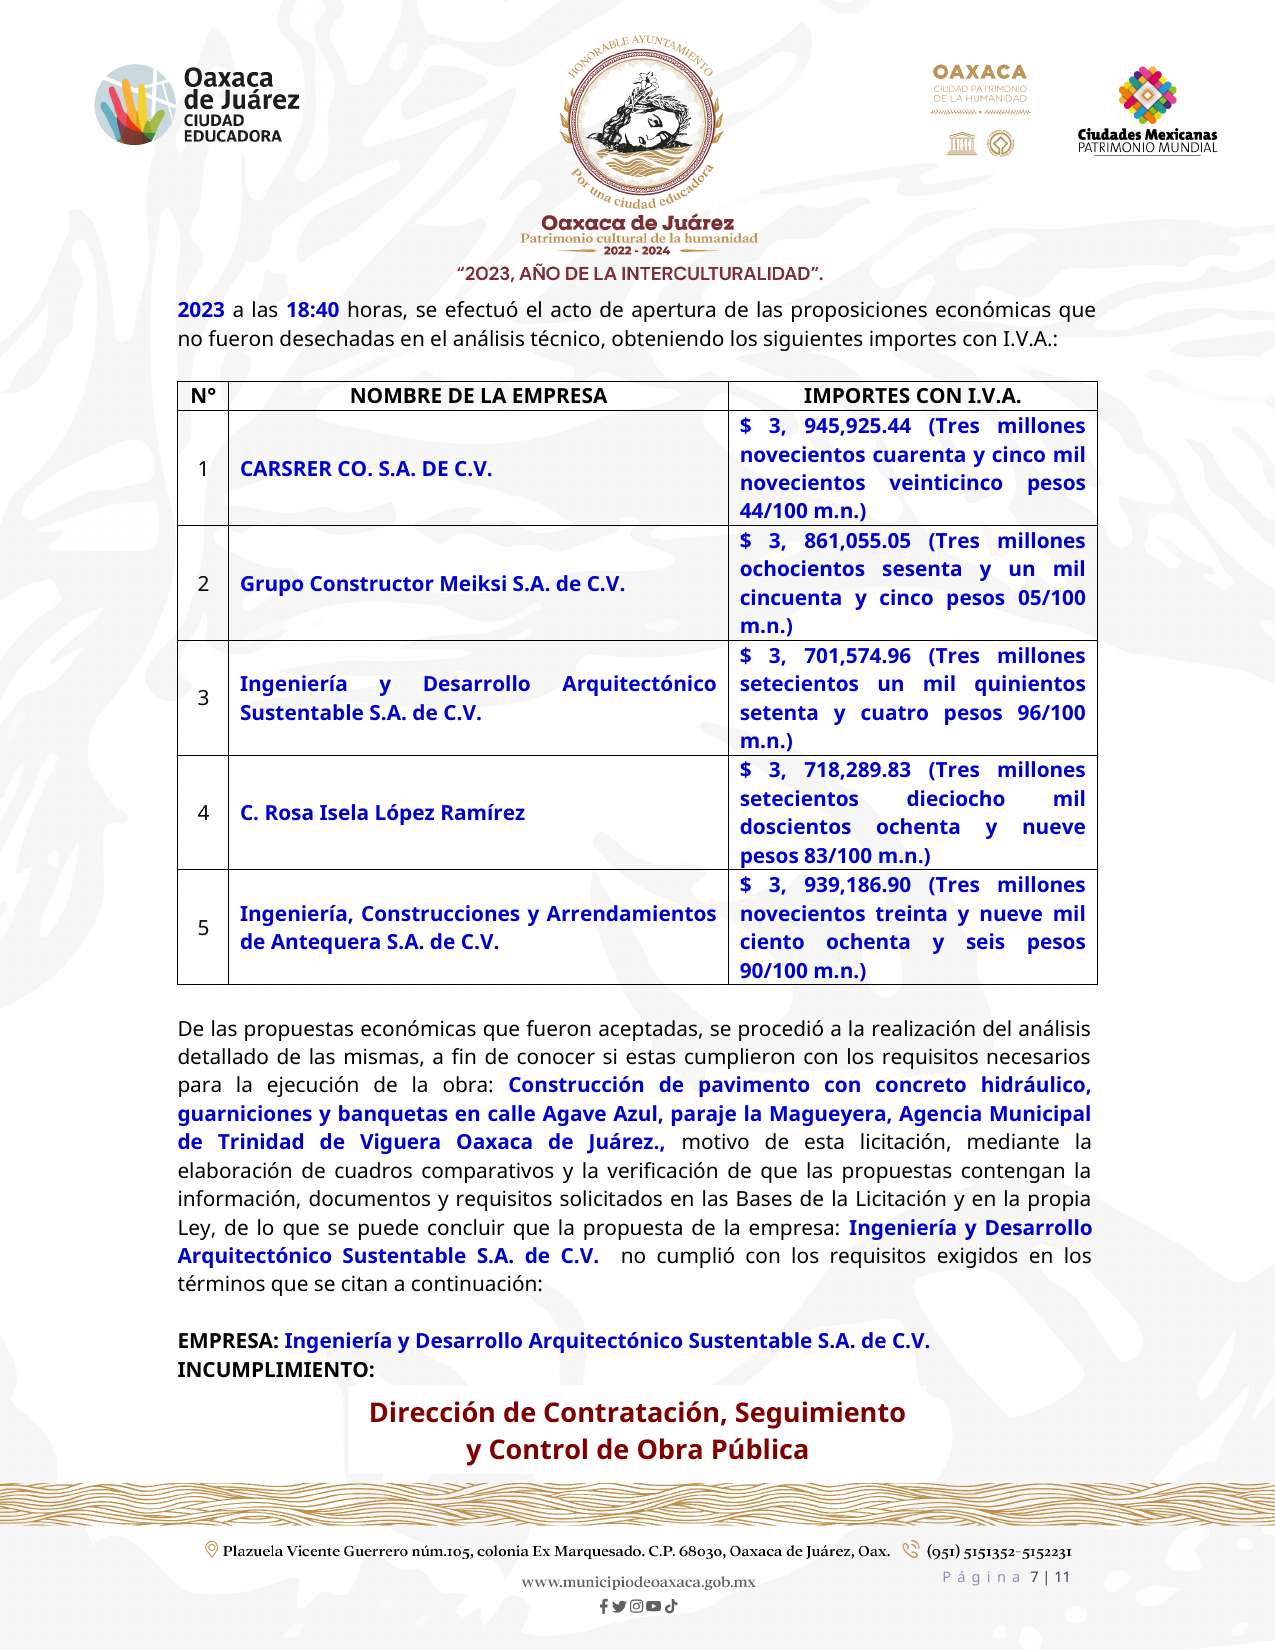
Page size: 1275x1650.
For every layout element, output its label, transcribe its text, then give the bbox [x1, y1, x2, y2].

table_cell $ 3, 718,289.83 (Tres millones setecientos dieciocho mil doscientos ochenta y nueve pesos 83/100 m.n.) [729, 756, 1097, 869]
table_cell $ 3, 861,055.05 (Tres millones ochocientos sesenta y un mil cincuenta y cinco pesos 05/100 m.n.) [729, 526, 1097, 640]
table_cell CARSRER CO. S.A. DE C.V. [229, 411, 728, 525]
picture [0, 0, 1275, 1650]
table_header N° [178, 382, 228, 410]
table_cell 3 [178, 641, 228, 754]
text EMPRESA: Ingeniería y Desarrollo Arquitectónico Sustentable S.A. de C.V. [177, 1326, 1098, 1355]
table_cell Grupo Constructor Meiksi S.A. de C.V. [229, 526, 728, 640]
table_cell $ 3, 945,925.44 (Tres millones novecientos cuarenta y cinco mil novecientos veinticinco pesos 44/100 m.n.) [729, 411, 1097, 525]
table_cell C. Rosa Isela López Ramírez [229, 756, 728, 869]
table_cell 5 [178, 870, 228, 984]
table_cell Ingeniería y Desarrollo Arquitectónico Sustentable S.A. de C.V. [229, 641, 728, 754]
table_cell 2 [178, 526, 228, 640]
text De las propuestas económicas que fueron aceptadas, se procedió a la realización del análisis detallado de las mismas, a fin de conocer si estas cumplieron con los requisitos necesarios para la ejecución de la obra: Construcción de pavimento con concreto hidráulico, guarniciones y banquetas en calle Agave Azul, paraje la Magueyera, Agencia Municipal de Trinidad de Viguera Oaxaca de Juárez., motivo de esta licitación, mediante la elaboración de cuadros comparativos y la verificación de que las propuestas contengan la información, documentos y requisitos solicitados en las Bases de la Licitación y en la propia Ley, de lo que se puede concluir que la propuesta de la empresa: Ingeniería y Desarrollo Arquitectónico Sustentable S.A. de C.V. no cumplió con los requisitos exigidos en los términos que se citan a continuación: [177, 1014, 1093, 1298]
table_header IMPORTES CON I.V.A. [729, 382, 1097, 410]
table_cell 1 [178, 411, 228, 525]
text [177, 295, 1098, 352]
table_cell $ 3, 939,186.90 (Tres millones novecientos treinta y nueve mil ciento ochenta y seis pesos 90/100 m.n.) [729, 870, 1097, 984]
table_cell $ 3, 701,574.96 (Tres millones setecientos un mil quinientos setenta y cuatro pesos 96/100 m.n.) [729, 641, 1097, 754]
table_cell Ingeniería, Construcciones y Arrendamientos de Antequera S.A. de C.V. [229, 870, 728, 984]
table_header NOMBRE DE LA EMPRESA [229, 382, 728, 410]
table_cell 4 [178, 756, 228, 869]
text INCUMPLIMIENTO: [177, 1355, 1098, 1383]
